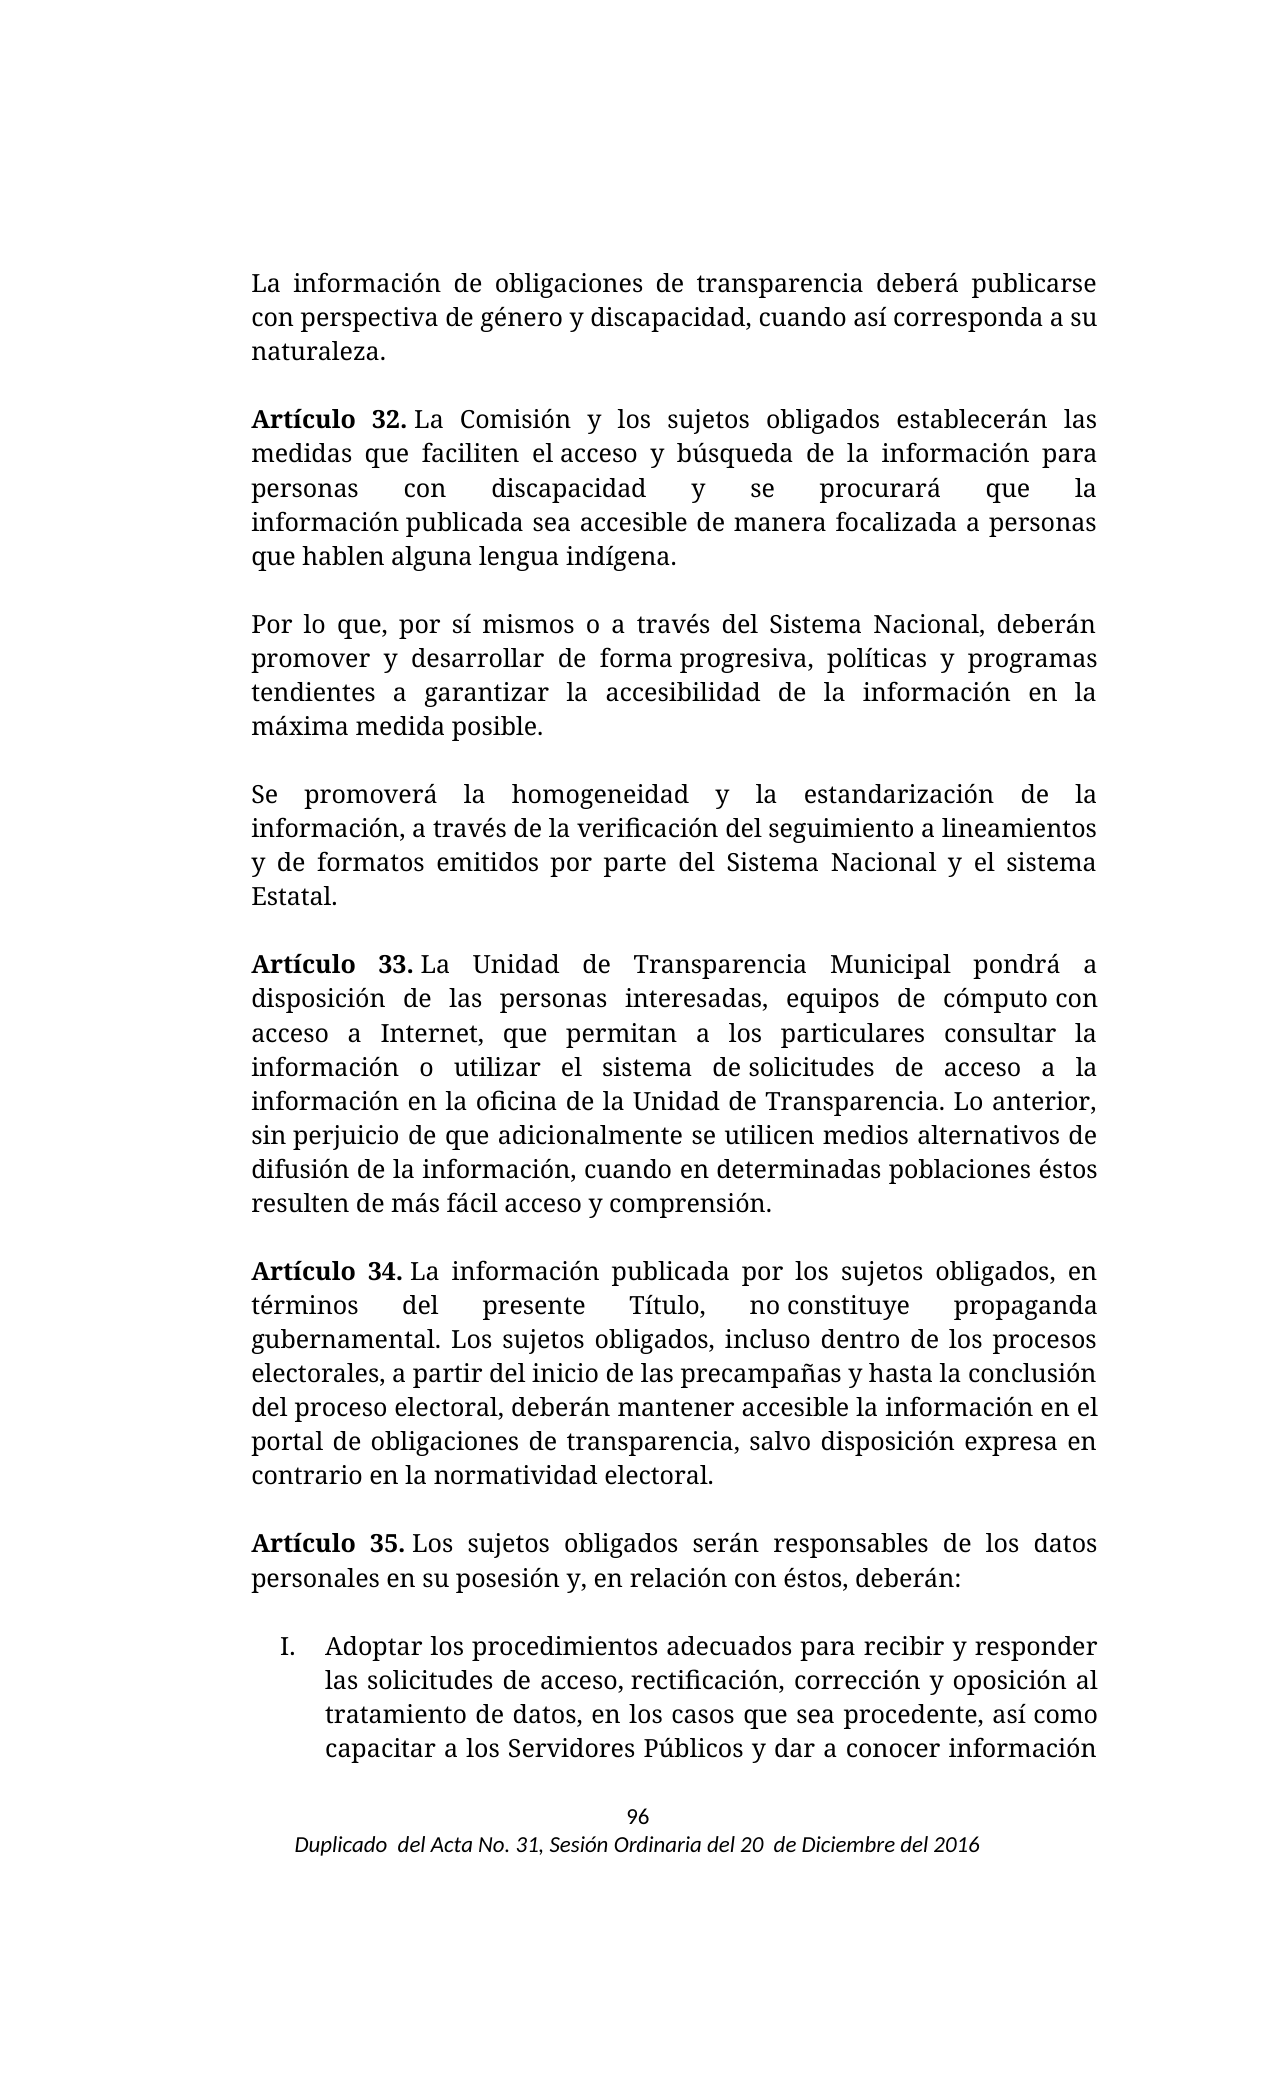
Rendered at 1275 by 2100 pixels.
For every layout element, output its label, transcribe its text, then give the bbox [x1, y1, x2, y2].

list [295, 1628, 1098, 1764]
text Artículo 33. La Unidad de Transparencia Municipal pondrá a disposición de las personas interesadas, equipos de cómputo con acceso a Internet, que permitan a los particulares consultar la información o utilizar el sistema de solicitudes de acceso a la información en la oficina de la Unidad de Transparencia. Lo anterior, sin perjuicio de que adicionalmente se utilicen medios alternativos de difusión de la información, cuando en determinadas poblaciones éstos resulten de más fácil acceso y comprensión. [251, 947, 1098, 1219]
text Por lo que, por sí mismos o a través del Sistema Nacional, deberán promover y desarrollar de forma progresiva, políticas y programas tendientes a garantizar la accesibilidad de la información en la máxima medida posible. [251, 606, 1098, 743]
text Artículo 35. Los sujetos obligados serán responsables de los datos personales en su posesión y, en relación con éstos, deberán: [251, 1526, 1098, 1594]
text Artículo 32. La Comisión y los sujetos obligados establecerán las medidas que faciliten el acceso y búsqueda de la información para personas con discapacidad y se procurará que la información publicada sea accesible de manera focalizada a personas que hablen alguna lengua indígena. [251, 402, 1098, 572]
text La información de obligaciones de transparencia deberá publicarse con perspectiva de género y discapacidad, cuando así corresponda a su naturaleza. [251, 266, 1098, 368]
text Se promoverá la homogeneidad y la estandarización de la información, a través de la verificación del seguimiento a lineamientos y de formatos emitidos por parte del Sistema Nacional y el sistema Estatal. [251, 777, 1098, 913]
text Artículo 34. La información publicada por los sujetos obligados, en términos del presente Título, no constituye propaganda gubernamental. Los sujetos obligados, incluso dentro de los procesos electorales, a partir del inicio de las precampañas y hasta la conclusión del proceso electoral, deberán mantener accesible la información en el portal de obligaciones de transparencia, salvo disposición expresa en contrario en la normatividad electoral. [251, 1254, 1098, 1492]
